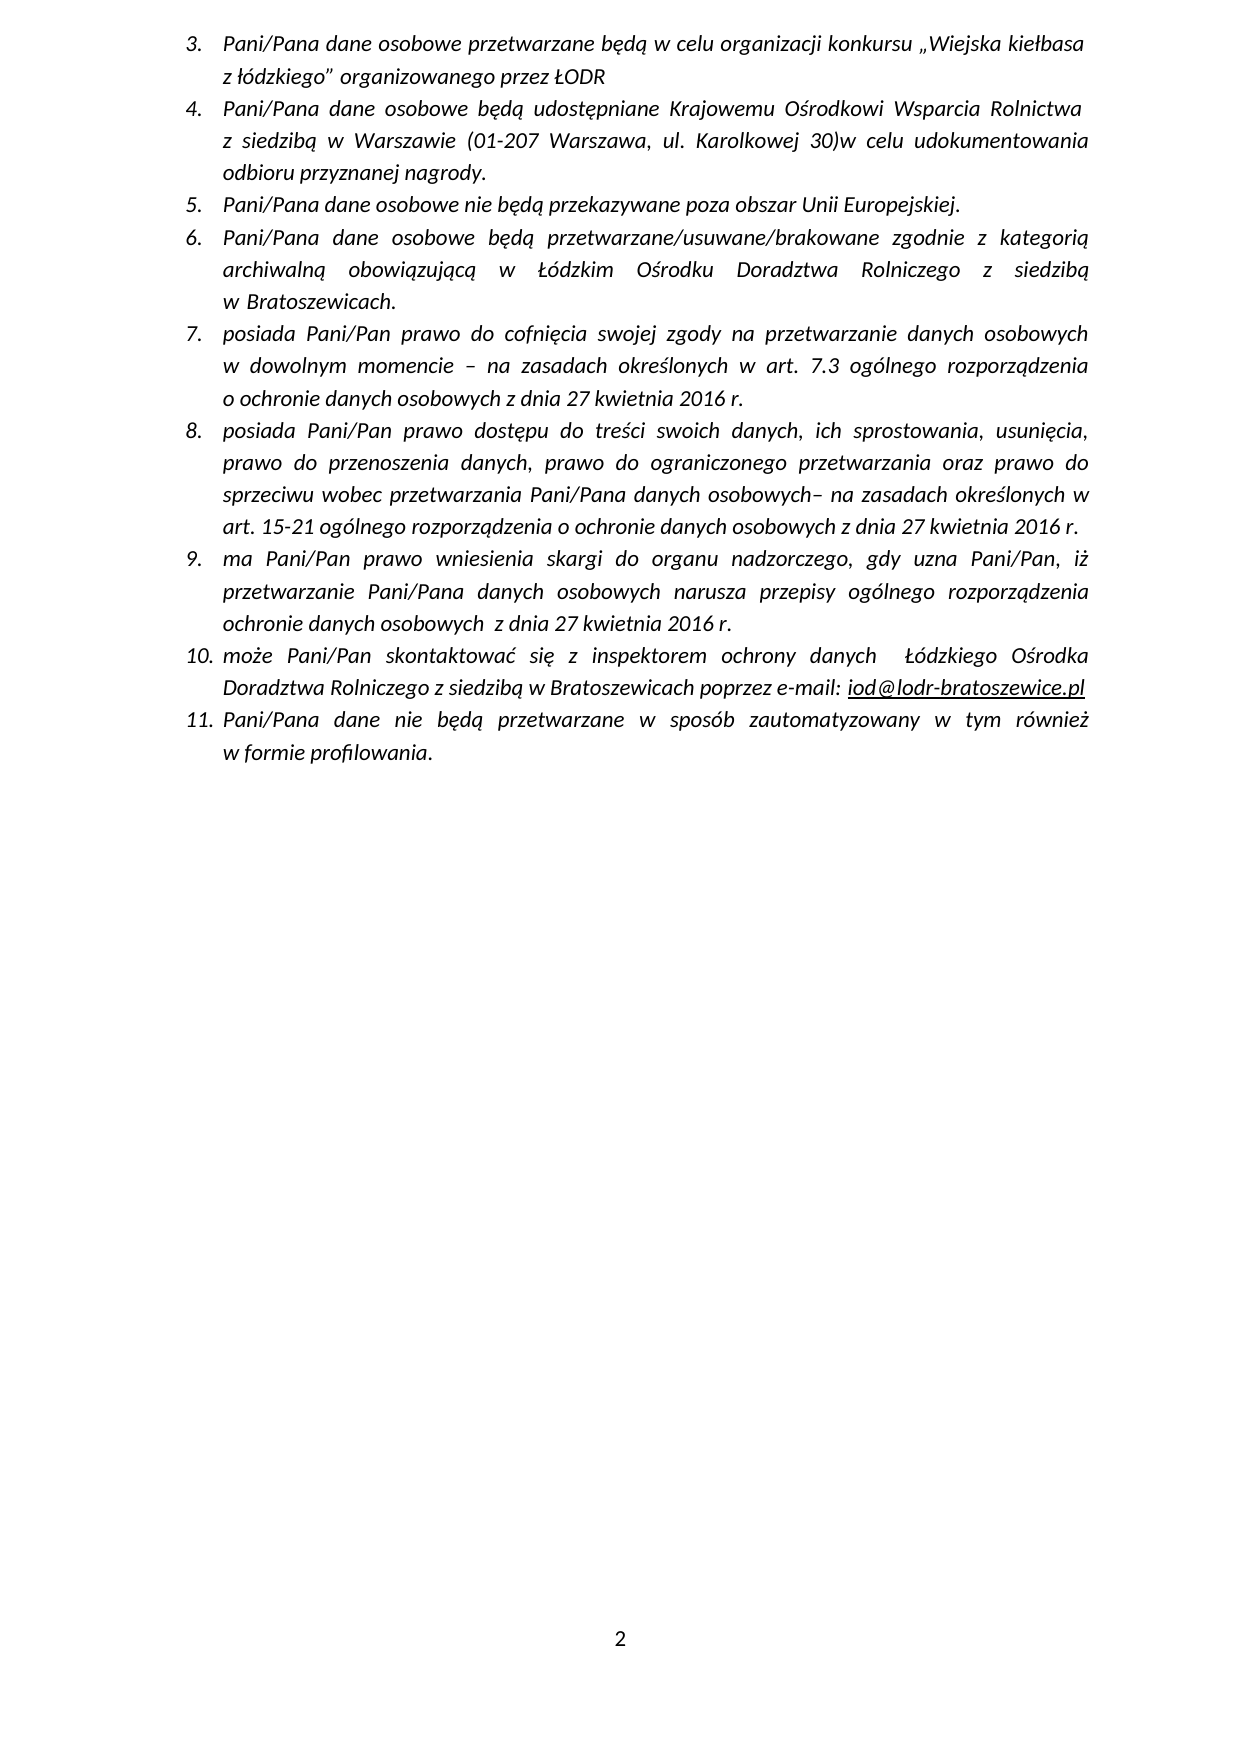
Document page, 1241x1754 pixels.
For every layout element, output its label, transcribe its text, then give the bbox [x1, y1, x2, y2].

list może Pani/Pan skontaktować się z inspektorem ochrony danych Łódzkiego Ośrodka Doradztwa Rolniczego z siedzibą w Bratoszewicach poprzez e-mail: iod@lodr-bratoszewice.pl [185, 641, 1093, 701]
list posiada Pani/Pan prawo dostępu do treści swoich danych, ich sprostowania, usunięcia, prawo do przenoszenia danych, prawo do ograniczonego przetwarzania oraz prawo do sprzeciwu wobec przetwarzania Pani/Pana danych osobowych– na zasadach określonych w art. 15-21 ogólnego rozporządzenia o ochronie danych osobowych z dnia 27 kwietnia 2016 r. [185, 416, 1093, 540]
list Pani/Pana dane osobowe będą przetwarzane/usuwane/brakowane zgodnie z kategorią archiwalną obowiązującą w Łódzkim Ośrodku Doradztwa Rolniczego z siedzibą w Bratoszewicach. [185, 223, 1093, 315]
list Pani/Pana dane osobowe przetwarzane będą w celu organizacji konkursu „Wiejska kiełbasa z łódzkiego” organizowanego przez ŁODR [185, 29, 1093, 90]
list Pani/Pana dane osobowe nie będą przekazywane poza obszar Unii Europejskiej. [185, 191, 1093, 218]
list posiada Pani/Pan prawo do cofnięcia swojej zgody na przetwarzanie danych osobowych w dowolnym momencie – na zasadach określonych w art. 7.3 ogólnego rozporządzenia o ochronie danych osobowych z dnia 27 kwietnia 2016 r. [185, 319, 1093, 412]
list Pani/Pana dane nie będą przetwarzane w sposób zautomatyzowany w tym również w formie profilowania. [185, 706, 1093, 766]
list ma Pani/Pan prawo wniesienia skargi do organu nadzorczego, gdy uzna Pani/Pan, iż przetwarzanie Pani/Pana danych osobowych narusza przepisy ogólnego rozporządzenia ochronie danych osobowych z dnia 27 kwietnia 2016 r. [185, 544, 1093, 637]
list Pani/Pana dane osobowe będą udostępniane Krajowemu Ośrodkowi Wsparcia Rolnictwa z siedzibą w Warszawie (01-207 Warszawa, ul. Karolkowej 30)w celu udokumentowania odbioru przyznanej nagrody. [185, 94, 1093, 186]
